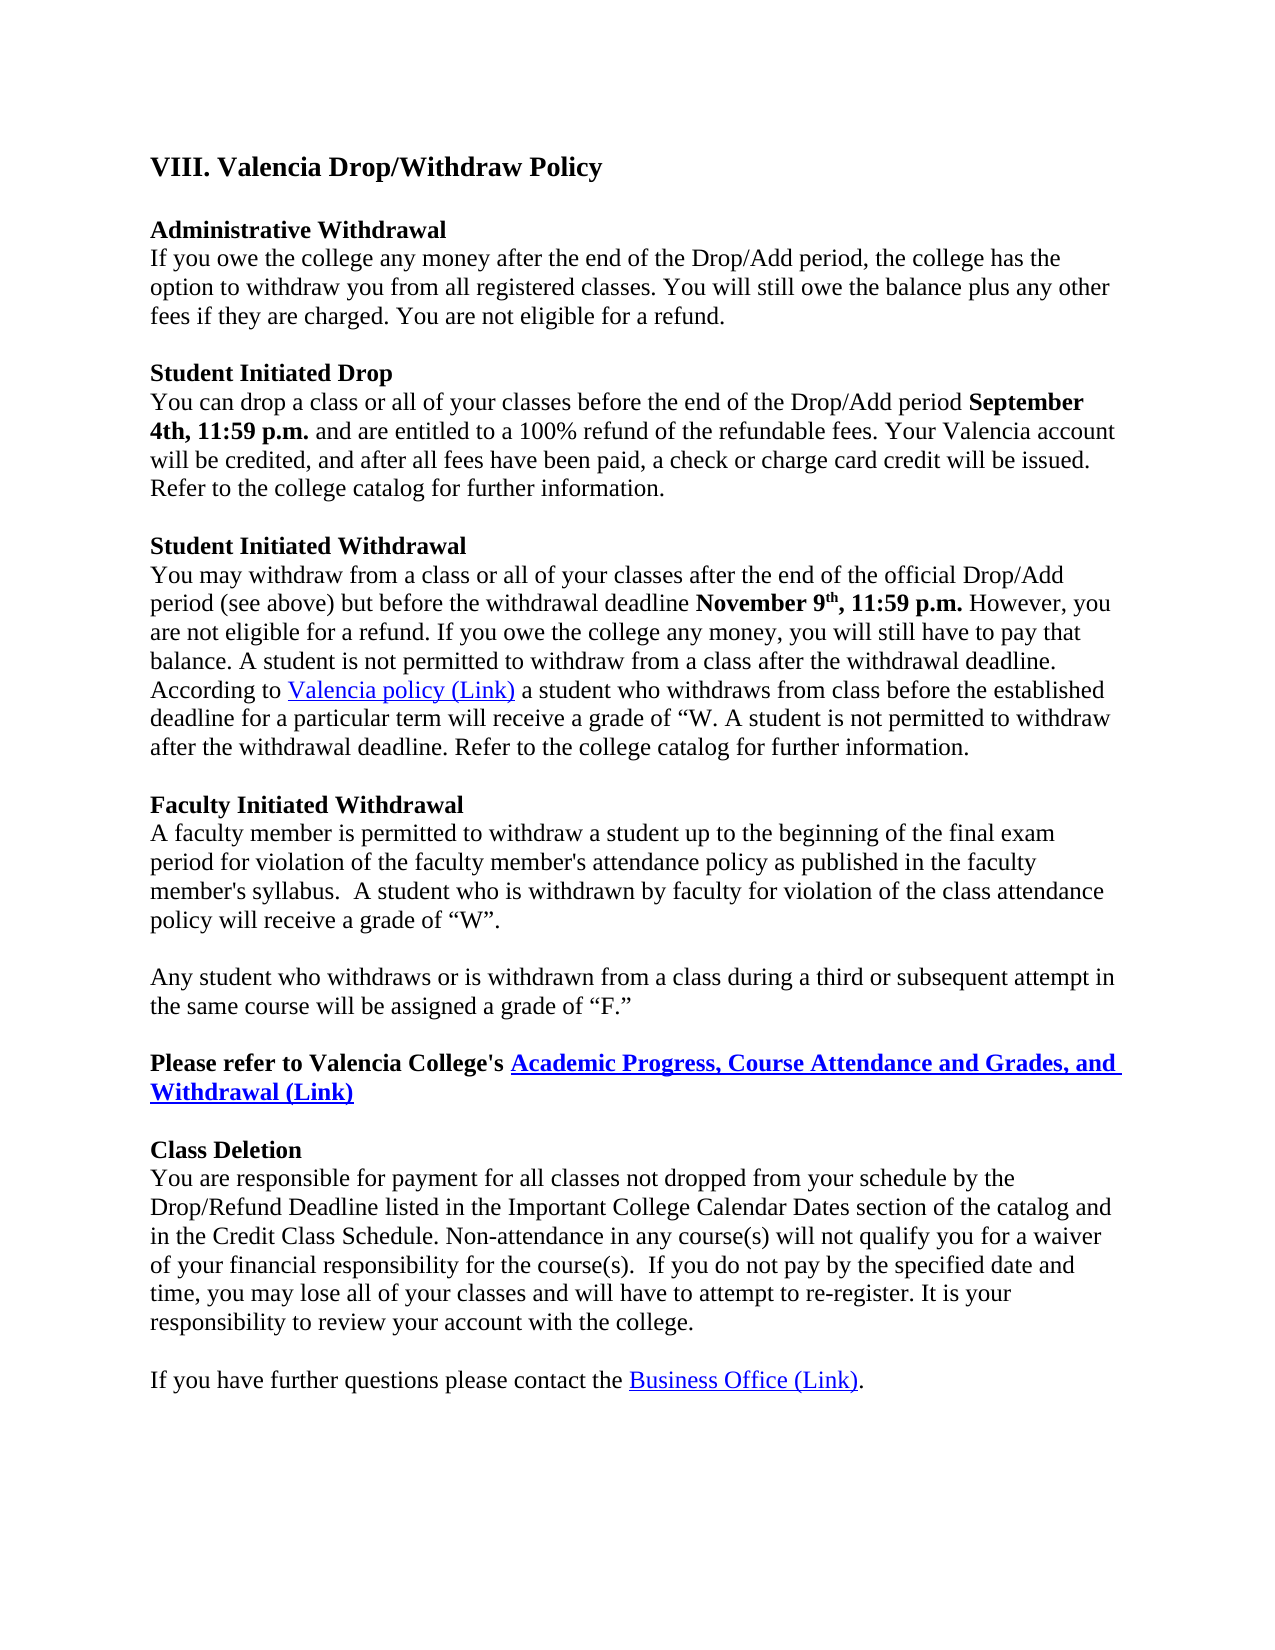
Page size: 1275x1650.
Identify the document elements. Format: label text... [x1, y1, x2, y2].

text You are responsible for payment for all classes not dropped from your schedule by the Drop/Refund Deadline listed in the Important College Calendar Dates section of the catalog and in the Credit Class Schedule. Non-attendance in any course(s) will not qualify you for a waiver of your financial responsibility for the course(s). If you do not pay by the specified date and time, you may lose all of your classes and will have to attempt to re-register. It is your responsibility to review your account with the college. [150, 1163, 1125, 1336]
text You may withdraw from a class or all of your classes after the end of the official Drop/Add period (see above) but before the withdrawal deadline November 9th, 11:59 p.m. However, you are not eligible for a refund. If you owe the college any money, you will still have to pay that balance. A student is not permitted to withdraw from a class after the withdrawal deadline. According to Valencia policy (Link) a student who withdraws from class before the established deadline for a particular term will receive a grade of “W. A student is not permitted to withdraw after the withdrawal deadline. Refer to the college catalog for further information. [150, 560, 1125, 761]
text A faculty member is permitted to withdraw a student up to the beginning of the final exam period for violation of the faculty member's attendance policy as published in the faculty member's syllabus. A student who is withdrawn by faculty for violation of the class attendance policy will receive a grade of “W”. [150, 818, 1125, 933]
text Please refer to Valencia College's Academic Progress, Course Attendance and Grades, and Withdrawal (Link) [150, 1048, 1125, 1106]
text If you owe the college any money after the end of the Drop/Add period, the college has the option to withdraw you from all registered classes. You will still owe the balance plus any other fees if they are charged. You are not eligible for a refund. [150, 243, 1125, 330]
text Administrative Withdrawal [150, 215, 1125, 243]
text You can drop a class or all of your classes before the end of the Drop/Add period September 4th, 11:59 p.m. and are entitled to a 100% refund of the refundable fees. Your Valencia account will be credited, and after all fees have been paid, a check or charge card credit will be issued. Refer to the college catalog for further information. [150, 387, 1125, 502]
text VIII. Valencia Drop/Withdraw Policy [150, 150, 1125, 182]
text Faculty Initiated Withdrawal [150, 790, 1125, 818]
text Any student who withdraws or is withdrawn from a class during a third or subsequent attempt in the same course will be assigned a grade of “F.” [150, 962, 1125, 1020]
text Student Initiated Drop [150, 358, 1125, 387]
text Class Deletion [150, 1135, 1125, 1163]
text If you have further questions please contact the Business Office (Link). [150, 1365, 1125, 1393]
text Student Initiated Withdrawal [150, 531, 1125, 560]
